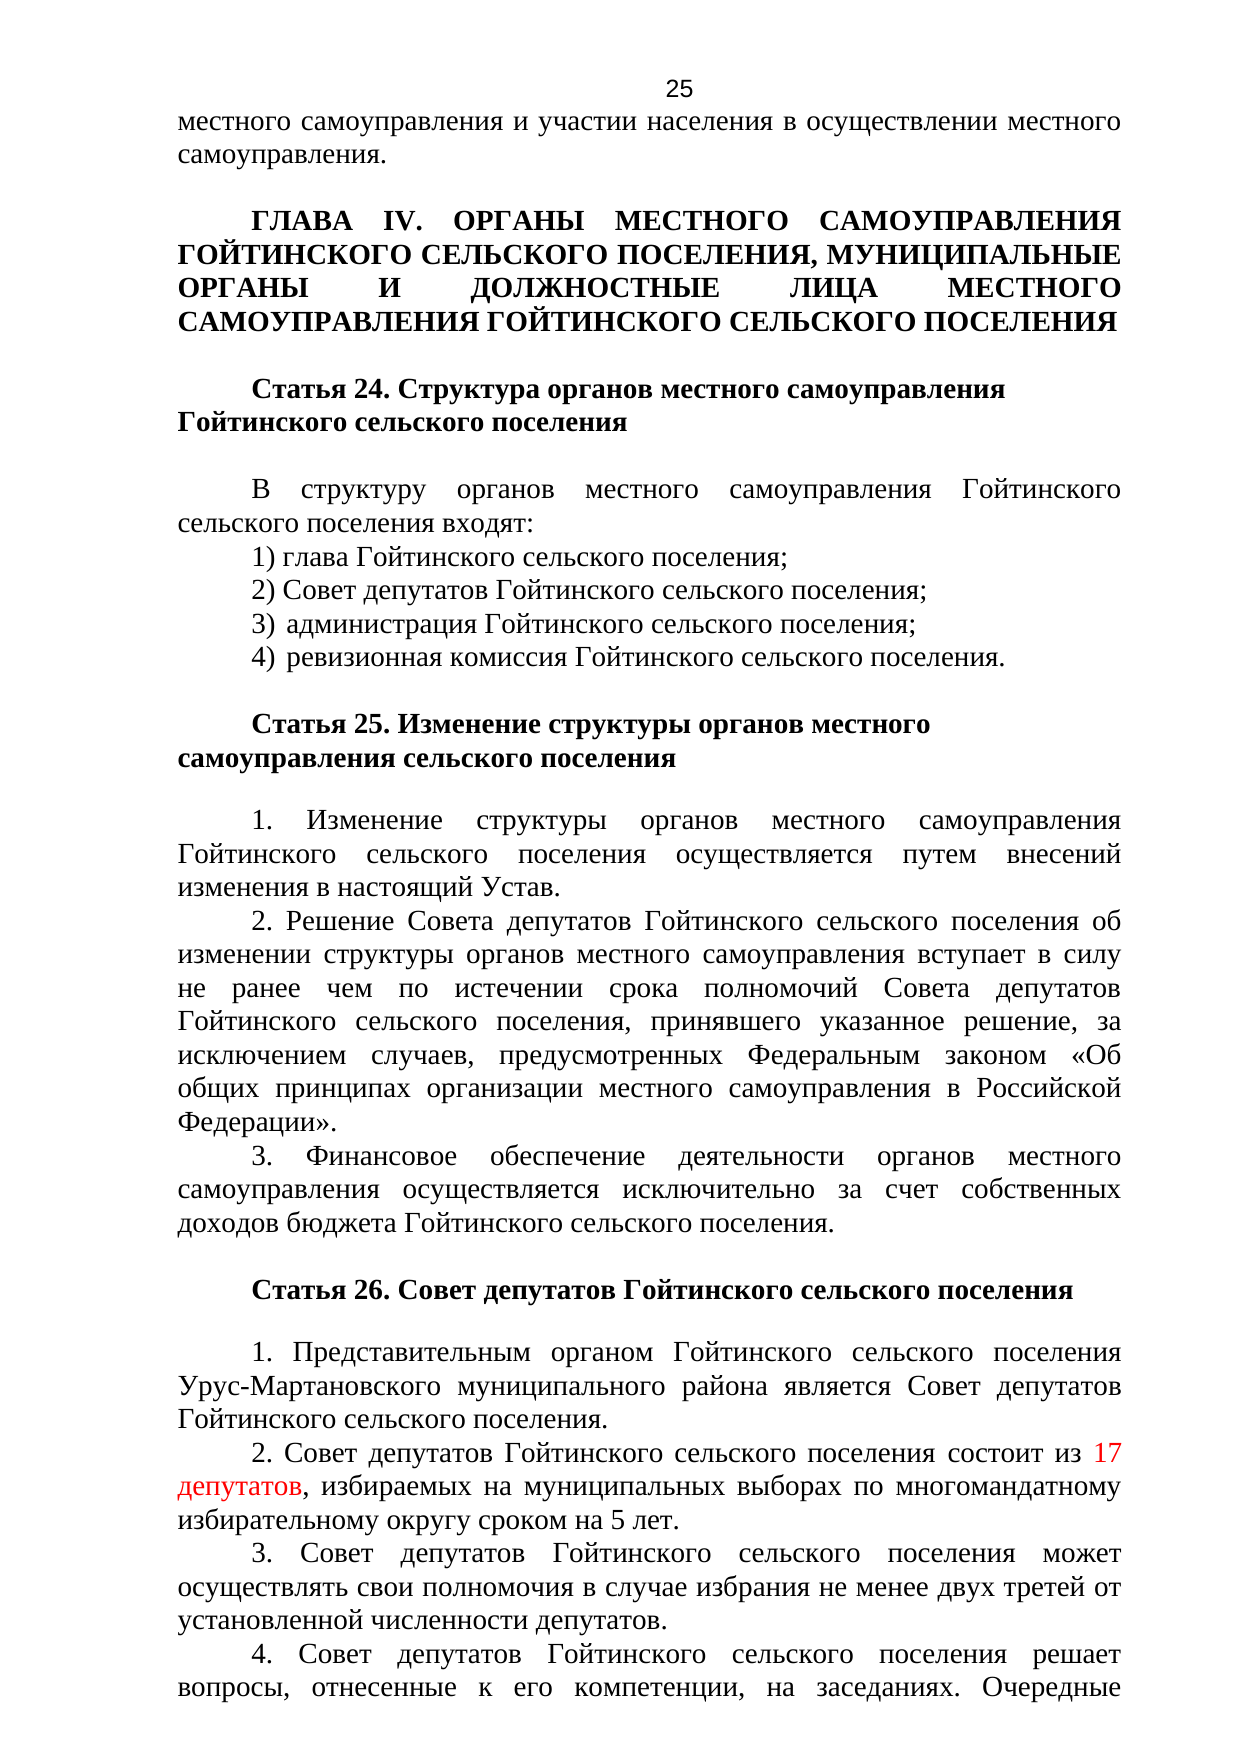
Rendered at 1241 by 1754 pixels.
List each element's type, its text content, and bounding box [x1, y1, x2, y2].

text 3) администрация Гойтинского сельского поселения; [177, 606, 1122, 639]
text 4) ревизионная комиссия Гойтинского сельского поселения. [177, 639, 1122, 673]
text Статья 24. Структура органов местного самоуправления Гойтинского сельского поселения [177, 371, 1122, 438]
text 2. Решение Совета депутатов Гойтинского сельского поселения об изменении структуры органов местного самоуправления вступает в силу не ранее чем по истечении срока полномочий Совета депутатов Гойтинского сельского поселения, принявшего указанное решение, за исключением случаев, предусмотренных Федеральным законом «Об общих принципах организации местного самоуправления в Российской Федерации». [177, 903, 1122, 1138]
text Статья 26. Совет депутатов Гойтинского сельского поселения [177, 1272, 1122, 1305]
text 1. Изменение структуры органов местного самоуправления Гойтинского сельского поселения осуществляется путем внесений изменения в настоящий Устав. [177, 802, 1122, 903]
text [177, 103, 1122, 170]
text Статья 25. Изменение структуры органов местного самоуправления сельского поселения [177, 706, 1122, 773]
text 1. Представительным органом Гойтинского сельского поселения Урус-Мартановского муниципального района является Совет депутатов Гойтинского сельского поселения. [177, 1334, 1122, 1435]
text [177, 1636, 1122, 1703]
text В структуру органов местного самоуправления Гойтинского сельского поселения входят: [177, 472, 1122, 539]
text 3. Финансовое обеспечение деятельности органов местного самоуправления осуществляется исключительно за счет собственных доходов бюджета Гойтинского сельского поселения. [177, 1138, 1122, 1238]
text ГЛАВА IV. ОРГАНЫ МЕСТНОГО САМОУПРАВЛЕНИЯ ГОЙТИНСКОГО СЕЛЬСКОГО ПОСЕЛЕНИЯ, МУНИЦИПАЛЬНЫЕ ОРГАНЫ И ДОЛЖНОСТНЫЕ ЛИЦА МЕСТНОГО САМОУПРАВЛЕНИЯ ГОЙТИНСКОГО СЕЛЬСКОГО ПОСЕЛЕНИЯ [177, 203, 1122, 337]
text 2) Совет депутатов Гойтинского сельского поселения; [177, 572, 1122, 606]
text 1) глава Гойтинского сельского поселения; [177, 539, 1122, 572]
text 2. Совет депутатов Гойтинского сельского поселения состоит из 17 депутатов, избираемых на муниципальных выборах по многомандатному избирательному округу сроком на 5 лет. [177, 1435, 1122, 1535]
text 3. Совет депутатов Гойтинского сельского поселения может осуществлять свои полномочия в случае избрания не менее двух третей от установленной численности депутатов. [177, 1535, 1122, 1636]
